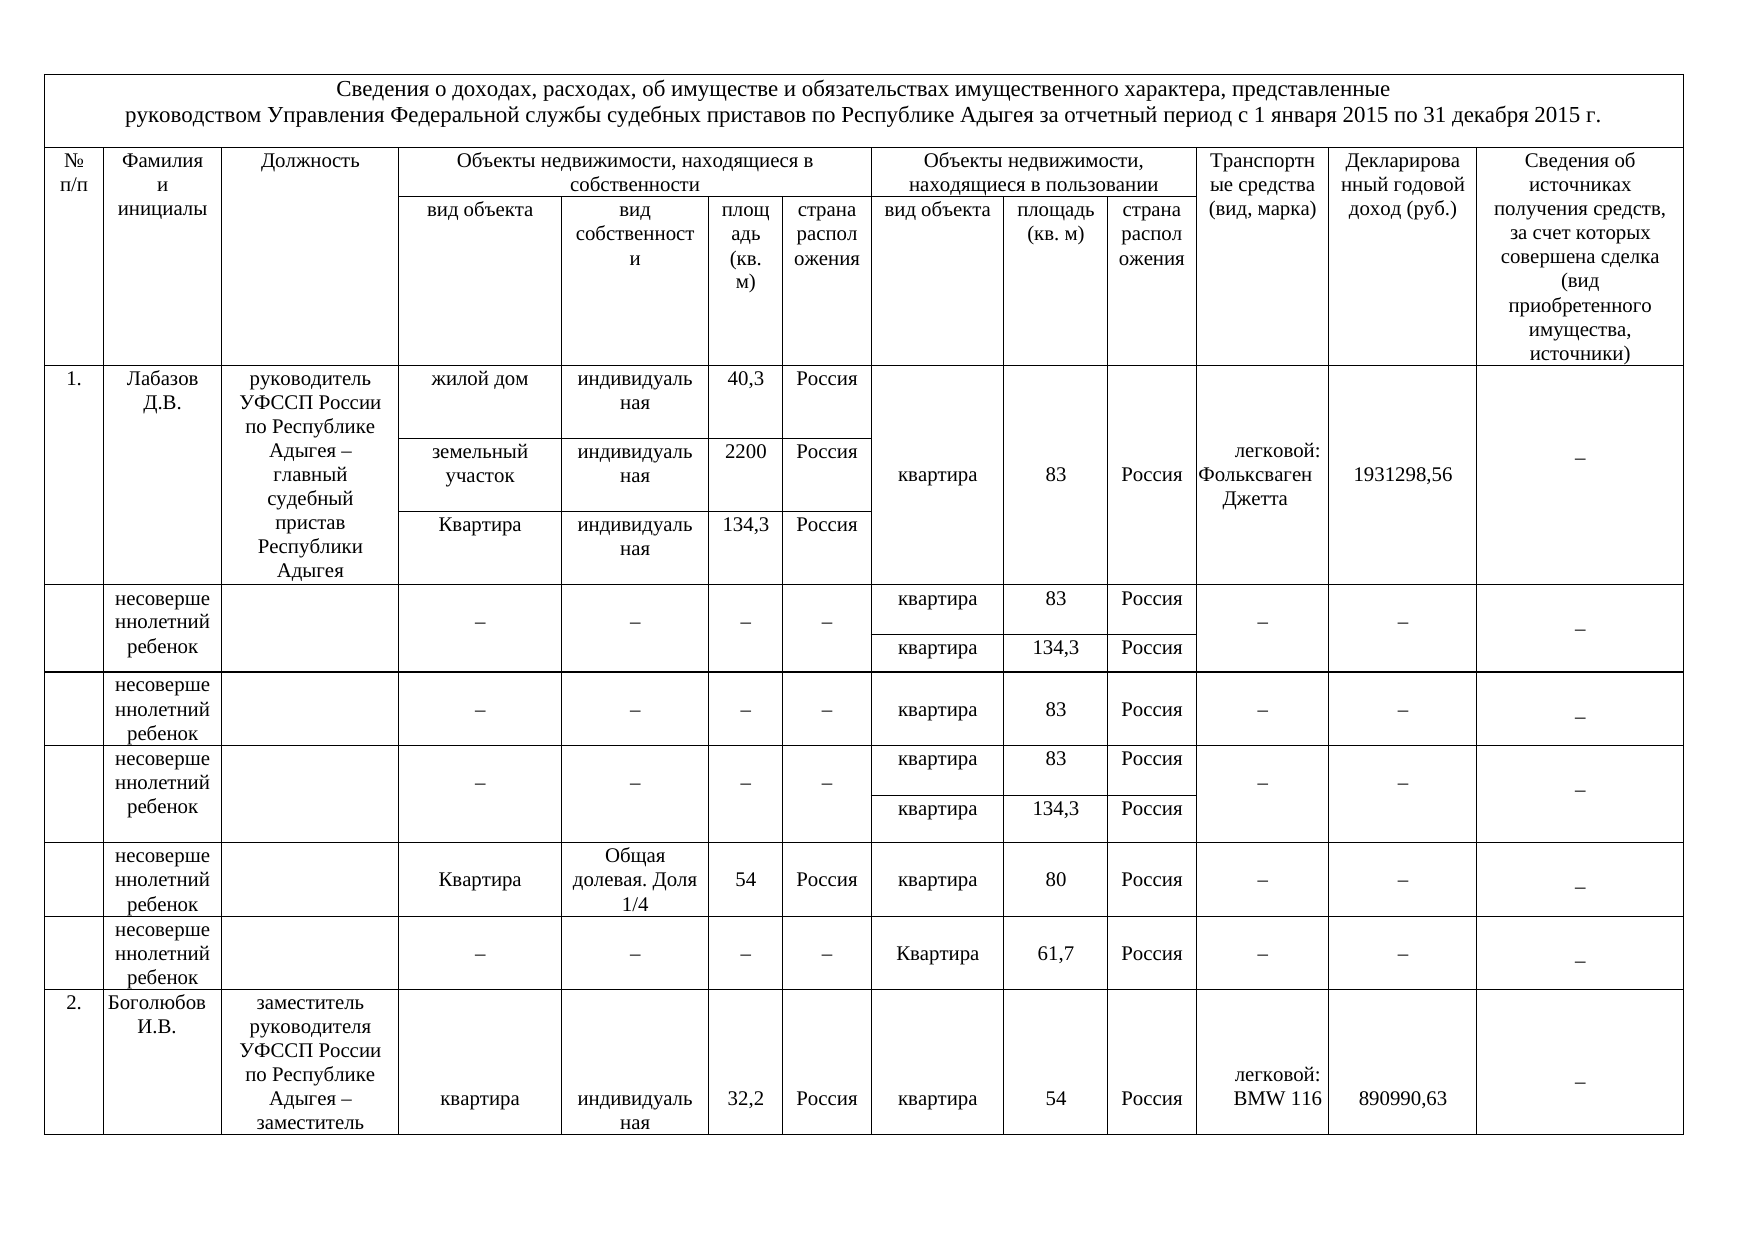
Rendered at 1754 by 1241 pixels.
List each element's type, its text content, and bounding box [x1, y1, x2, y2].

table_cell _ [1477, 746, 1683, 842]
table_cell жилой дом [399, 366, 561, 438]
table_cell Фамилия и инициалы [104, 148, 221, 365]
table_cell легковой: Фольксваген Джетта [1197, 366, 1328, 584]
table_cell 80 [1004, 843, 1107, 916]
table_cell [222, 585, 398, 671]
table_cell квартира [872, 366, 1003, 584]
table_cell – [1197, 843, 1328, 916]
table_cell Россия [1108, 635, 1196, 671]
table_cell Россия [1108, 843, 1196, 916]
table_cell – [1197, 585, 1328, 671]
table_cell – [562, 917, 708, 989]
table_cell – [1329, 673, 1476, 744]
table_cell – [399, 673, 561, 744]
table_cell – [709, 917, 782, 989]
table_cell № п/п [45, 148, 103, 365]
table_cell _ [1477, 585, 1683, 671]
table_cell площадь (кв. м) [709, 197, 782, 365]
table_cell легковой: BMW 116 [1197, 990, 1328, 1134]
table_cell Россия [1108, 673, 1196, 744]
table_cell – [783, 585, 871, 671]
table_cell Россия [783, 439, 871, 511]
table_cell 134,3 [1004, 635, 1107, 671]
table_cell – [562, 746, 708, 842]
table_cell – [399, 585, 561, 671]
table_cell _ [1477, 843, 1683, 916]
table_cell – [1329, 917, 1476, 989]
table_cell – [709, 746, 782, 842]
table_cell 2. [45, 990, 103, 1134]
table_cell страна расположения [1108, 197, 1196, 365]
table_cell 83 [1004, 366, 1107, 584]
table_cell 134,3 [1004, 796, 1107, 842]
table_cell – [783, 746, 871, 842]
table_cell Боголюбов И.В. [104, 990, 221, 1134]
table_cell вид объекта [399, 197, 561, 365]
table_cell – [399, 917, 561, 989]
table_cell Россия [783, 990, 871, 1134]
table_cell [45, 673, 103, 744]
table_cell 2200 [709, 439, 782, 511]
table_cell Россия [783, 366, 871, 438]
table_cell вид объекта [872, 197, 1003, 365]
table_cell несовершеннолетний ребенок [104, 673, 221, 744]
table_cell квартира [872, 990, 1003, 1134]
table_cell 54 [709, 843, 782, 916]
table_cell квартира [399, 990, 561, 1134]
table_cell индивидуальная [562, 439, 708, 511]
table_cell _ [1477, 917, 1683, 989]
table_cell [45, 843, 103, 916]
table_cell [45, 585, 103, 671]
table_cell – [562, 585, 708, 671]
table_cell – [1329, 585, 1476, 671]
table_cell квартира [872, 635, 1003, 671]
table_cell квартира [872, 585, 1003, 634]
table_cell вид собственности [562, 197, 708, 365]
table_cell 83 [1004, 673, 1107, 744]
table_cell несовершеннолетний ребенок [104, 917, 221, 989]
table_cell – [709, 585, 782, 671]
table_cell индивидуальная [562, 366, 708, 438]
table_cell квартира [872, 843, 1003, 916]
table_cell Сведения об источниках получения средств, за счет которых совершена сделка (вид приобретенного имущества, источники) [1477, 148, 1683, 365]
table_cell _ [1477, 990, 1683, 1134]
table_cell 83 [1004, 746, 1107, 795]
table_cell Россия [1108, 917, 1196, 989]
table_cell Лабазов Д.В. [104, 366, 221, 584]
table_cell Декларированный годовой доход (руб.) [1329, 148, 1476, 365]
table_cell – [562, 673, 708, 744]
table_cell – [1329, 843, 1476, 916]
table_cell [45, 746, 103, 842]
table_cell Россия [1108, 796, 1196, 842]
table_cell 83 [1004, 585, 1107, 634]
table_cell квартира [872, 673, 1003, 744]
table_cell 134,3 [709, 512, 782, 584]
table_cell Общая долевая. Доля 1/4 [562, 843, 708, 916]
table_cell _ [1477, 673, 1683, 744]
table_cell – [783, 917, 871, 989]
table_cell – [709, 673, 782, 744]
table_cell [222, 673, 398, 744]
table_cell руководитель УФССП России по Республике Адыгея – главный судебный пристав Республики Адыгея [222, 366, 398, 584]
table_cell _ [1477, 366, 1683, 584]
table_cell [222, 917, 398, 989]
table_cell Квартира [872, 917, 1003, 989]
table_cell Объекты недвижимости, находящиеся в пользовании [872, 148, 1196, 196]
table_cell 40,3 [709, 366, 782, 438]
table_cell площадь (кв. м) [1004, 197, 1107, 365]
table_cell Россия [1108, 585, 1196, 634]
table_cell [222, 746, 398, 842]
table_cell – [783, 673, 871, 744]
table_cell Квартира [399, 843, 561, 916]
table_cell 1. [45, 366, 103, 584]
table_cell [222, 990, 398, 1134]
table_cell [45, 917, 103, 989]
table_cell Транспортные средства (вид, марка) [1197, 148, 1328, 365]
table_cell индивидуальная [562, 512, 708, 584]
table_cell – [1329, 746, 1476, 842]
table_cell несовершеннолетний ребенок [104, 746, 221, 842]
table_cell – [1197, 746, 1328, 842]
table_cell индивидуальная [562, 990, 708, 1134]
table_cell несовершеннолетний ребенок [104, 585, 221, 671]
table_cell квартира [872, 746, 1003, 795]
table_cell Должность [222, 148, 398, 365]
table_cell Россия [783, 512, 871, 584]
table_cell Россия [1108, 746, 1196, 795]
table_cell несовершеннолетний ребенок [104, 843, 221, 916]
table_cell [222, 843, 398, 916]
table_cell – [1197, 917, 1328, 989]
table_cell – [399, 746, 561, 842]
table_cell – [1197, 673, 1328, 744]
table_cell земельный участок [399, 439, 561, 511]
table_cell Россия [1108, 990, 1196, 1134]
table_cell 32,2 [709, 990, 782, 1134]
table_cell Россия [783, 843, 871, 916]
table_cell квартира [872, 796, 1003, 842]
table_cell 54 [1004, 990, 1107, 1134]
table_cell Квартира [399, 512, 561, 584]
table_cell 1931298,56 [1329, 366, 1476, 584]
table_cell 61,7 [1004, 917, 1107, 989]
table_cell Россия [1108, 366, 1196, 584]
table_cell Объекты недвижимости, находящиеся в собственности [399, 148, 871, 196]
table_cell 890990,63 [1329, 990, 1476, 1134]
table_cell страна расположения [783, 197, 871, 365]
table_header Сведения о доходах, расходах, об имуществе и обязательствах имущественного характера, представленные руководством Управления Федеральной службы судебных приставов по Республике Адыгея за отчетный период с 1 января 2015 по 31 декабря 2015 г. [45, 75, 1683, 147]
